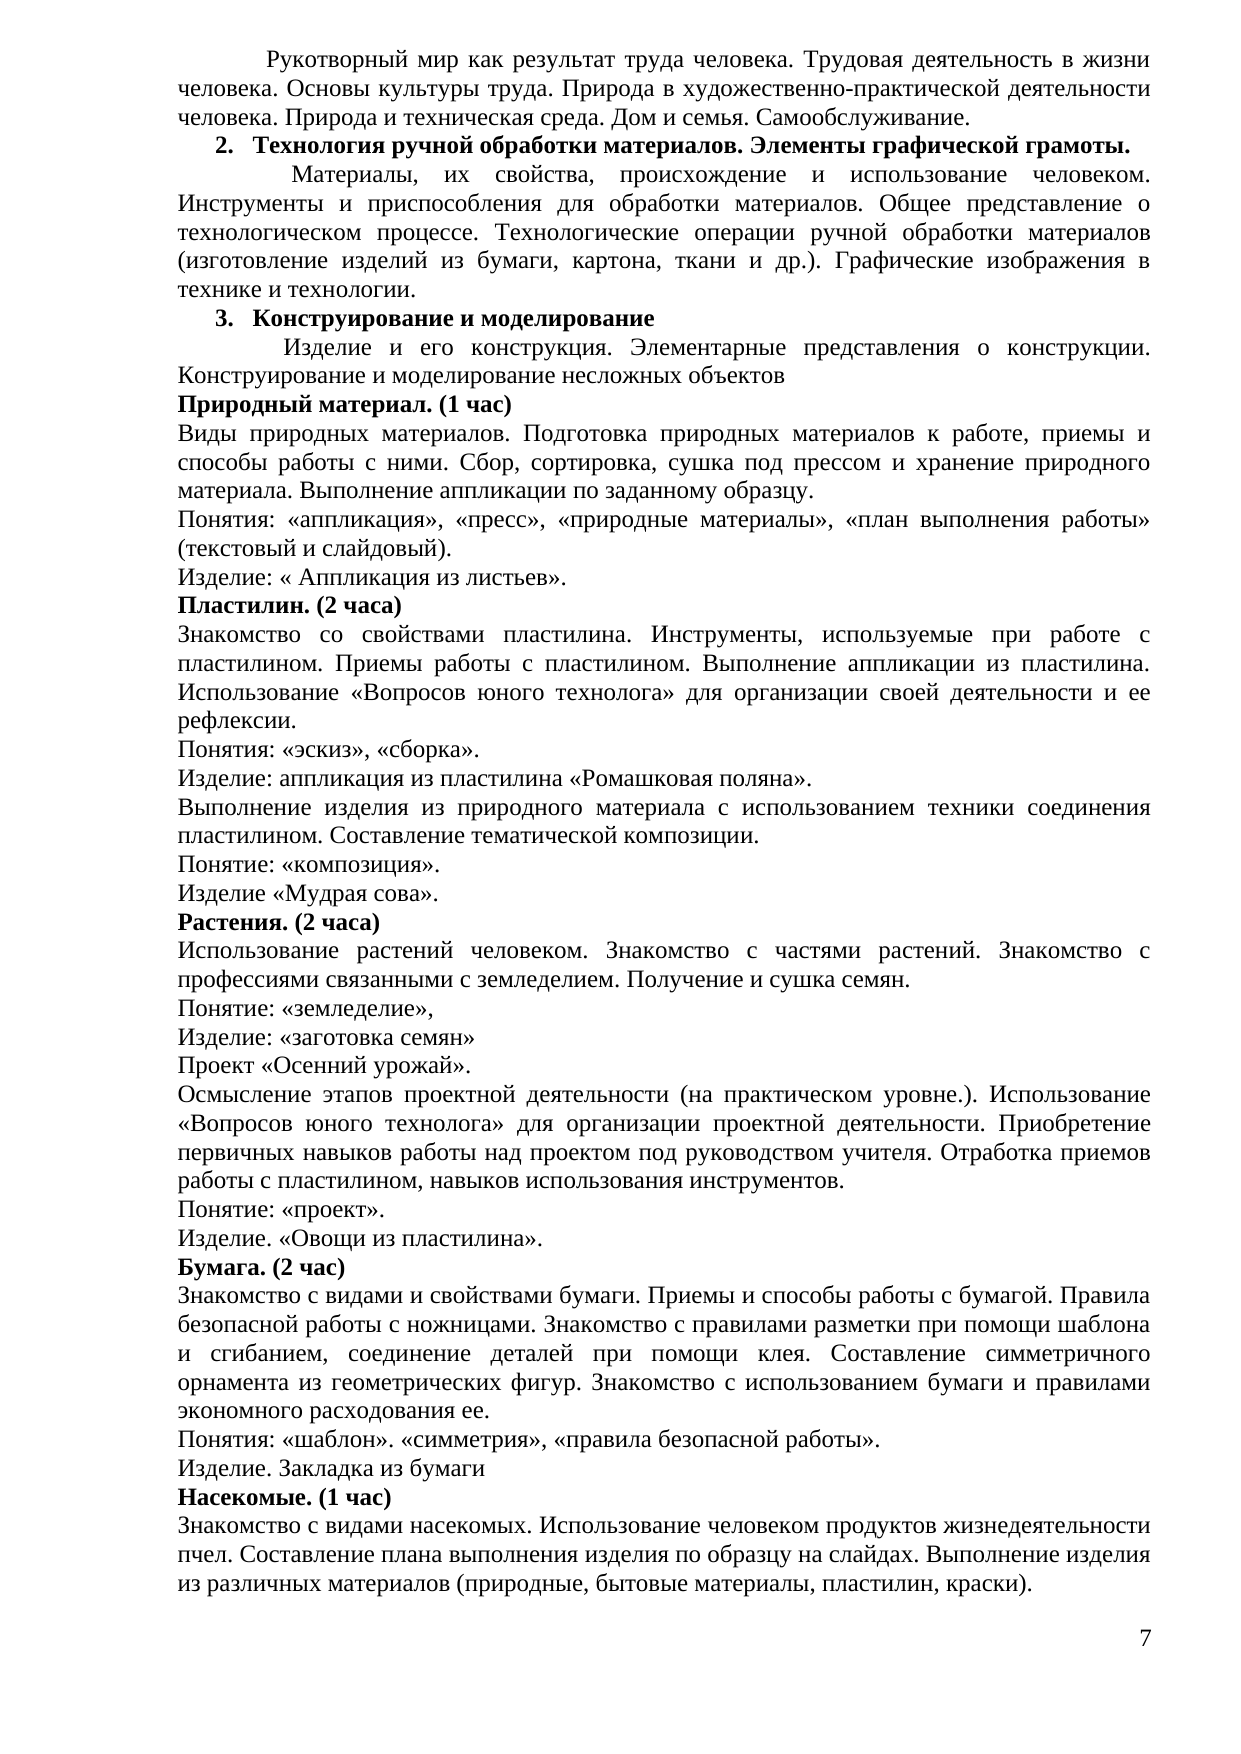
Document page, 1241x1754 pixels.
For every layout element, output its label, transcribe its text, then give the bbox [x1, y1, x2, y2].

text Понятие: «земледелие», [177, 993, 1152, 1022]
text Пластилин. (2 часа) [177, 591, 1152, 619]
text Изделие: « Аппликация из листьев». [177, 562, 1152, 591]
text Знакомство с видами насекомых. Использование человеком продуктов жизнедеятельности пчел. Составление плана выполнения изделия по образцу на слайдах. Выполнение изделия из различных материалов (природные, бытовые материалы, пластилин, краски). [177, 1511, 1152, 1597]
text Осмысление этапов проектной деятельности (на практическом уровне.). Использование «Вопросов юного технолога» для организации проектной деятельности. Приобретение первичных навыков работы над проектом под руководством учителя. Отработка приемов работы с пластилином, навыков использования инструментов. [177, 1079, 1152, 1194]
text Понятия: «эскиз», «сборка». [177, 734, 1152, 763]
list Материалы, их свойства, происхождение и использование человеком. Инструменты и приспособления для обработки материалов. Общее представление о технологическом процессе. Технологические операции ручной обработки материалов (изготовление изделий из бумаги, картона, ткани и др.). Графические изображения в технике и технологии. [177, 159, 1152, 303]
text Знакомство с видами и свойствами бумаги. Приемы и способы работы с бумагой. Правила безопасной работы с ножницами. Знакомство с правилами разметки при помощи шаблона и сгибанием, соединение деталей при помощи клея. Составление симметричного орнамента из геометрических фигур. Знакомство с использованием бумаги и правилами экономного расходования ее. [177, 1281, 1152, 1424]
text Знакомство со свойствами пластилина. Инструменты, используемые при работе с пластилином. Приемы работы с пластилином. Выполнение аппликации из пластилина. Использование «Вопросов юного технолога» для организации своей деятельности и ее рефлексии. [177, 619, 1152, 734]
text Изделие. «Овощи из пластилина». [177, 1223, 1152, 1252]
text Понятие: «проект». [177, 1194, 1152, 1223]
list Изделие и его конструкция. Элементарные представления о конструкции. Конструирование и моделирование несложных объектов [177, 332, 1152, 389]
text Насекомые. (1 час) [177, 1482, 1152, 1511]
text Понятия: «аппликация», «пресс», «природные материалы», «план выполнения работы» (текстовый и слайдовый). [177, 504, 1152, 562]
text Использование растений человеком. Знакомство с частями растений. Знакомство с профессиями связанными с земледелием. Получение и сушка семян. [177, 936, 1152, 993]
text Выполнение изделия из природного материала с использованием техники соединения пластилином. Составление тематической композиции. [177, 792, 1152, 849]
list Технология ручной обработки материалов. Элементы графической грамоты. [215, 131, 1152, 159]
text Проект «Осенний урожай». [177, 1051, 1152, 1079]
text Растения. (2 часа) [177, 907, 1152, 936]
text Изделие: аппликация из пластилина «Ромашковая поляна». [177, 763, 1152, 792]
text Изделие «Мудрая сова». [177, 878, 1152, 907]
text Понятия: «шаблон». «симметрия», «правила безопасной работы». [177, 1424, 1152, 1453]
text Виды природных материалов. Подготовка природных материалов к работе, приемы и способы работы с ними. Сбор, сортировка, сушка под прессом и хранение природного материала. Выполнение аппликации по заданному образцу. [177, 418, 1152, 504]
text Рукотворный мир как результат труда человека. Трудовая деятельность в жизни человека. Основы культуры труда. Природа в художественно-практической деятельности человека. Природа и техническая среда. Дом и семья. Самообслуживание. [177, 44, 1152, 131]
text Природный материал. (1 час) [177, 389, 1152, 418]
text Понятие: «композиция». [177, 849, 1152, 878]
text Бумага. (2 час) [177, 1252, 1152, 1281]
list Конструирование и моделирование [215, 303, 1152, 332]
text Изделие. Закладка из бумаги [177, 1453, 1152, 1482]
text Изделие: «заготовка семян» [177, 1022, 1152, 1051]
